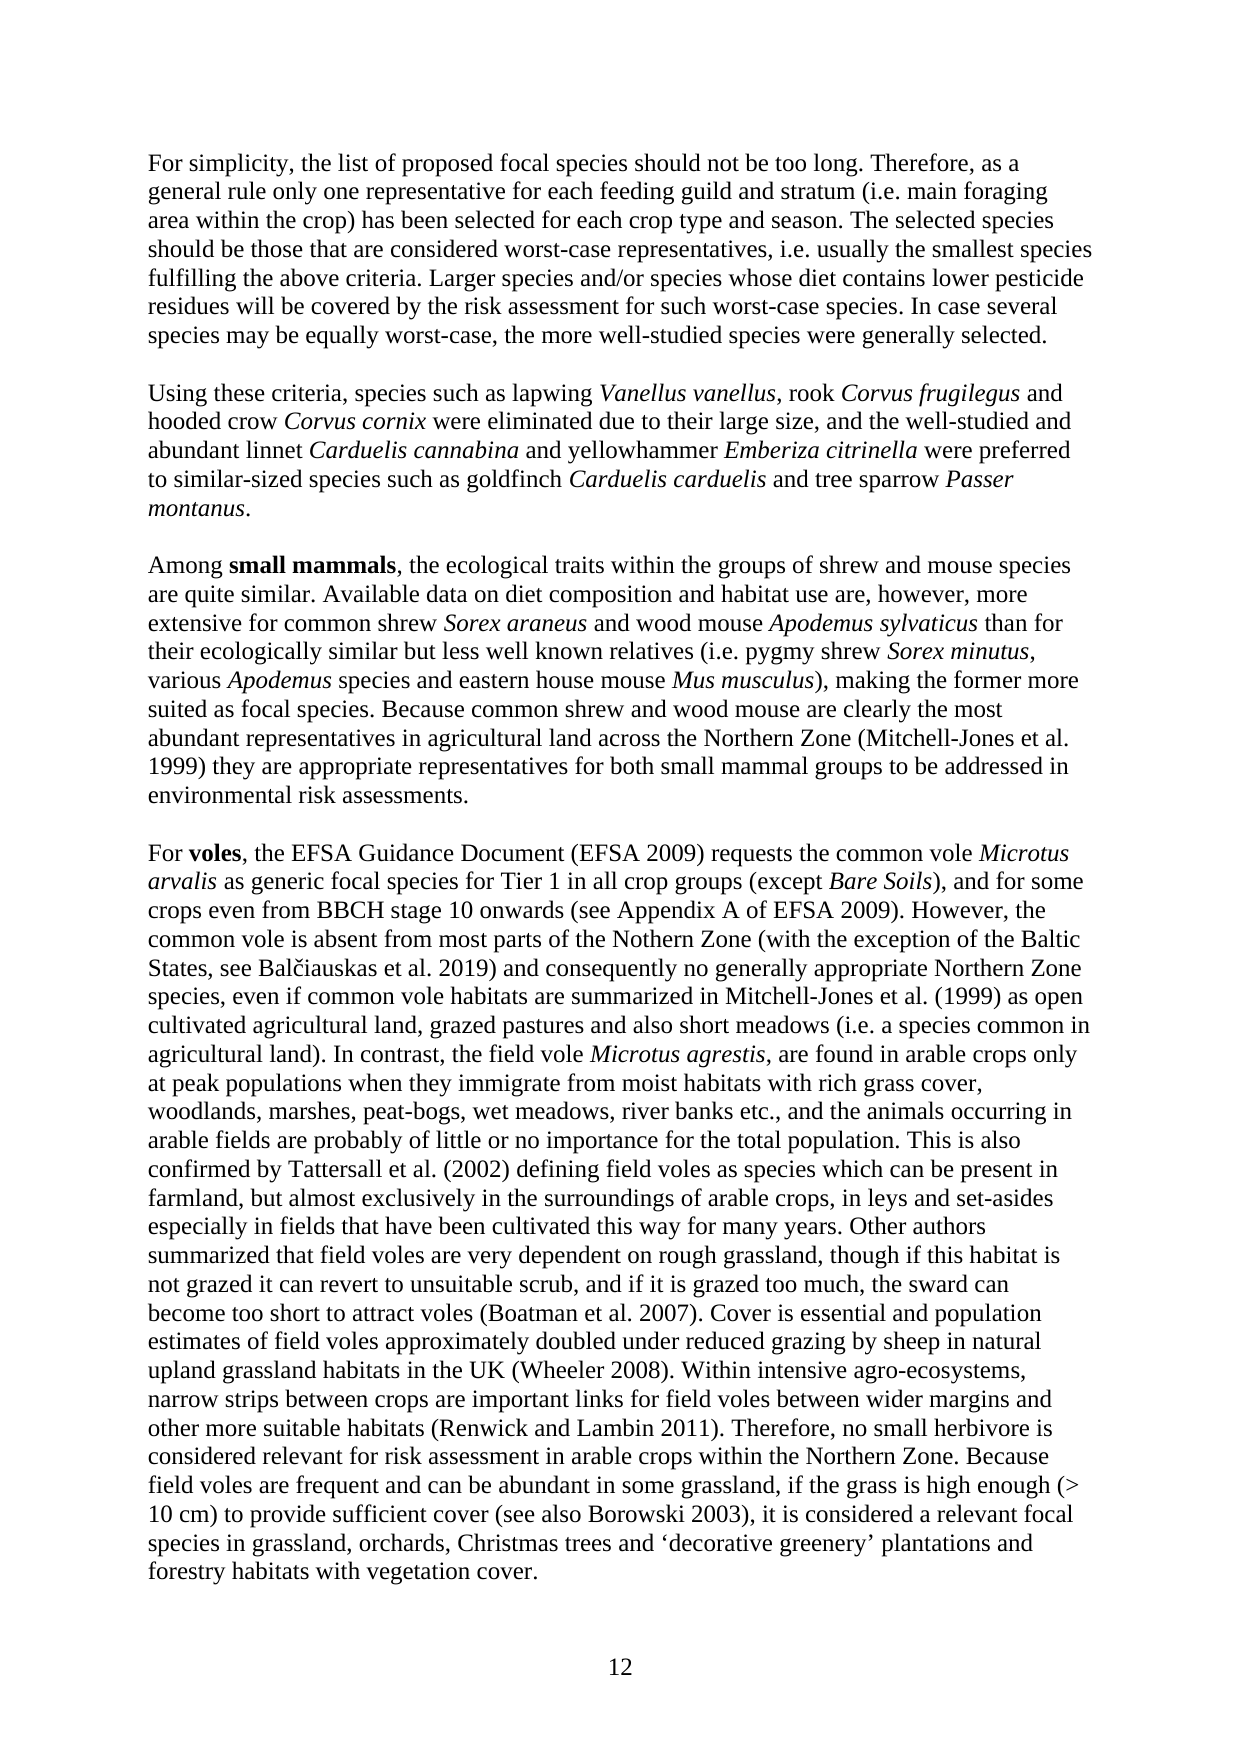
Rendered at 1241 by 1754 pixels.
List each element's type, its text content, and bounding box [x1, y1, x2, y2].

text Among small mammals, the ecological traits within the groups of shrew and mouse species are quite similar. Available data on diet composition and habitat use are, however, more extensive for common shrew Sorex araneus and wood mouse Apodemus sylvaticus than for their ecologically similar but less well known relatives (i.e. pygmy shrew Sorex minutus, various Apodemus species and eastern house mouse Mus musculus), making the former more suited as focal species. Because common shrew and wood mouse are clearly the most abundant representatives in agricultural land across the Northern Zone (Mitchell-Jones et al. 1999) they are appropriate representatives for both small mammal groups to be addressed in environmental risk assessments. [148, 550, 1092, 809]
text For simplicity, the list of proposed focal species should not be too long. Therefore, as a general rule only one representative for each feeding guild and stratum (i.e. main foraging area within the crop) has been selected for each crop type and season. The selected species should be those that are considered worst-case representatives, i.e. usually the smallest species fulfilling the above criteria. Larger species and/or species whose diet contains lower pesticide residues will be covered by the risk assessment for such worst-case species. In case several species may be equally worst-case, the more well-studied species were generally selected. [148, 148, 1092, 349]
text For voles, the EFSA Guidance Document (EFSA 2009) requests the common vole Microtus arvalis as generic focal species for Tier 1 in all crop groups (except Bare Soils), and for some crops even from BBCH stage 10 onwards (see Appendix A of EFSA 2009). However, the common vole is absent from most parts of the Nothern Zone (with the exception of the Baltic States, see Balčiauskas et al. 2019) and consequently no generally appropriate Northern Zone species, even if common vole habitats are summarized in Mitchell-Jones et al. (1999) as open cultivated agricultural land, grazed pastures and also short meadows (i.e. a species common in agricultural land). In contrast, the field vole Microtus agrestis, are found in arable crops only at peak populations when they immigrate from moist habitats with rich grass cover, woodlands, marshes, peat-bogs, wet meadows, river banks etc., and the animals occurring in arable fields are probably of little or no importance for the total population. This is also confirmed by Tattersall et al. (2002) defining field voles as species which can be present in farmland, but almost exclusively in the surroundings of arable crops, in leys and set-asides especially in fields that have been cultivated this way for many years. Other authors summarized that field voles are very dependent on rough grassland, though if this habitat is not grazed it can revert to unsuitable scrub, and if it is grazed too much, the sward can become too short to attract voles (Boatman et al. 2007). Cover is essential and population estimates of field voles approximately doubled under reduced grazing by sheep in natural upland grassland habitats in the UK (Wheeler 2008). Within intensive agro-ecosystems, narrow strips between crops are important links for field voles between wider margins and other more suitable habitats (Renwick and Lambin 2011). Therefore, no small herbivore is considered relevant for risk assessment in arable crops within the Northern Zone. Because field voles are frequent and can be abundant in some grassland, if the grass is high enough (> 10 cm) to provide sufficient cover (see also Borowski 2003), it is considered a relevant focal species in grassland, orchards, Christmas trees and ‘decorative greenery’ plantations and forestry habitats with vegetation cover. [148, 838, 1092, 1585]
text Using these criteria, species such as lapwing Vanellus vanellus, rook Corvus frugilegus and hooded crow Corvus cornix were eliminated due to their large size, and the well-studied and abundant linnet Carduelis cannabina and yellowhammer Emberiza citrinella were preferred to similar-sized species such as goldfinch Carduelis carduelis and tree sparrow Passer montanus. [148, 378, 1092, 521]
